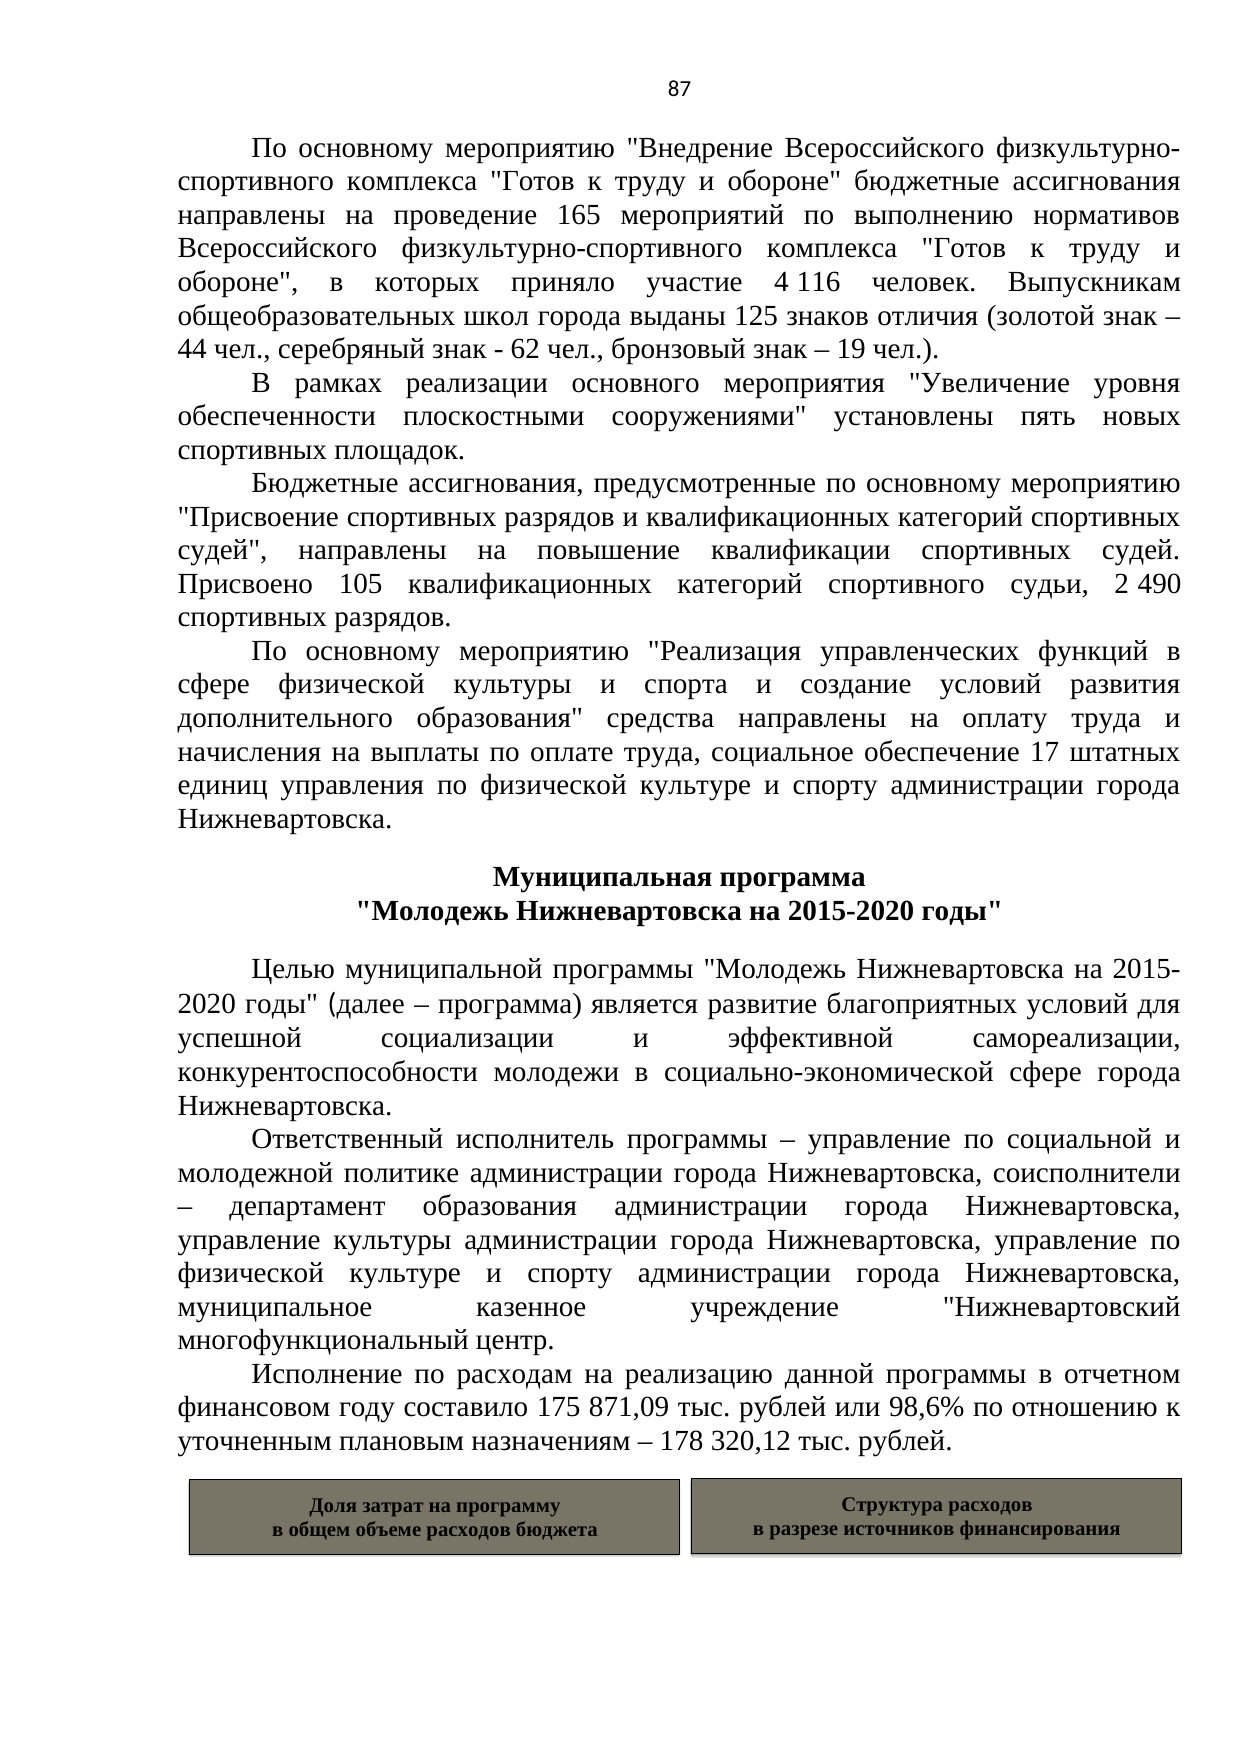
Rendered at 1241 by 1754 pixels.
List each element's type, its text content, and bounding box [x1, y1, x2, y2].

text По основному мероприятию "Внедрение Всероссийского физкультурно-спортивного комплекса "Готов к труду и обороне" бюджетные ассигнования направлены на проведение 165 мероприятий по выполнению нормативов Всероссийского физкультурно-спортивного комплекса "Готов к труду и обороне", в которых приняло участие 4 116 человек. Выпускникам общеобразовательных школ города выданы 125 знаков отличия (золотой знак – 44 чел., серебряный знак - 62 чел., бронзовый знак – 19 чел.). [177, 130, 1181, 365]
text По основному мероприятию "Реализация управленческих функций в сфере физической культуры и спорта и создание условий развития дополнительного образования" средства направлены на оплату труда и начисления на выплаты по оплате труда, социальное обеспечение 17 штатных единиц управления по физической культуре и спорту администрации города Нижневартовска. [177, 633, 1181, 834]
text Муниципальная программа [177, 859, 1181, 893]
text Исполнение по расходам на реализацию данной программы в отчетном финансовом году составило 175 871,09 тыс. рублей или 98,6% по отношению к уточненным плановым назначениям – 178 320,12 тыс. рублей. [177, 1356, 1181, 1457]
text "Молодежь Нижневартовска на 2015-2020 годы" [177, 893, 1181, 926]
text Целью муниципальной программы "Молодежь Нижневартовска на 2015-2020 годы" (далее – программа) является развитие благоприятных условий для успешной социализации и эффективной самореализации, конкурентоспособности молодежи в социально-экономической сфере города Нижневартовска. [177, 951, 1181, 1121]
text В рамках реализации основного мероприятия "Увеличение уровня обеспеченности плоскостными сооружениями" установлены пять новых спортивных площадок. [177, 365, 1181, 465]
text Ответственный исполнитель программы – управление по социальной и молодежной политике администрации города Нижневартовска, соисполнители – департамент образования администрации города Нижневартовска, управление культуры администрации города Нижневартовска, управление по физической культуре и спорту администрации города Нижневартовска, муниципальное казенное учреждение "Нижневартовский многофункциональный центр. [177, 1121, 1181, 1356]
text Бюджетные ассигнования, предусмотренные по основному мероприятию "Присвоение спортивных разрядов и квалификационных категорий спортивных судей", направлены на повышение квалификации спортивных судей. Присвоено 105 квалификационных категорий спортивного судьи, 2 490 спортивных разрядов. [177, 465, 1181, 633]
